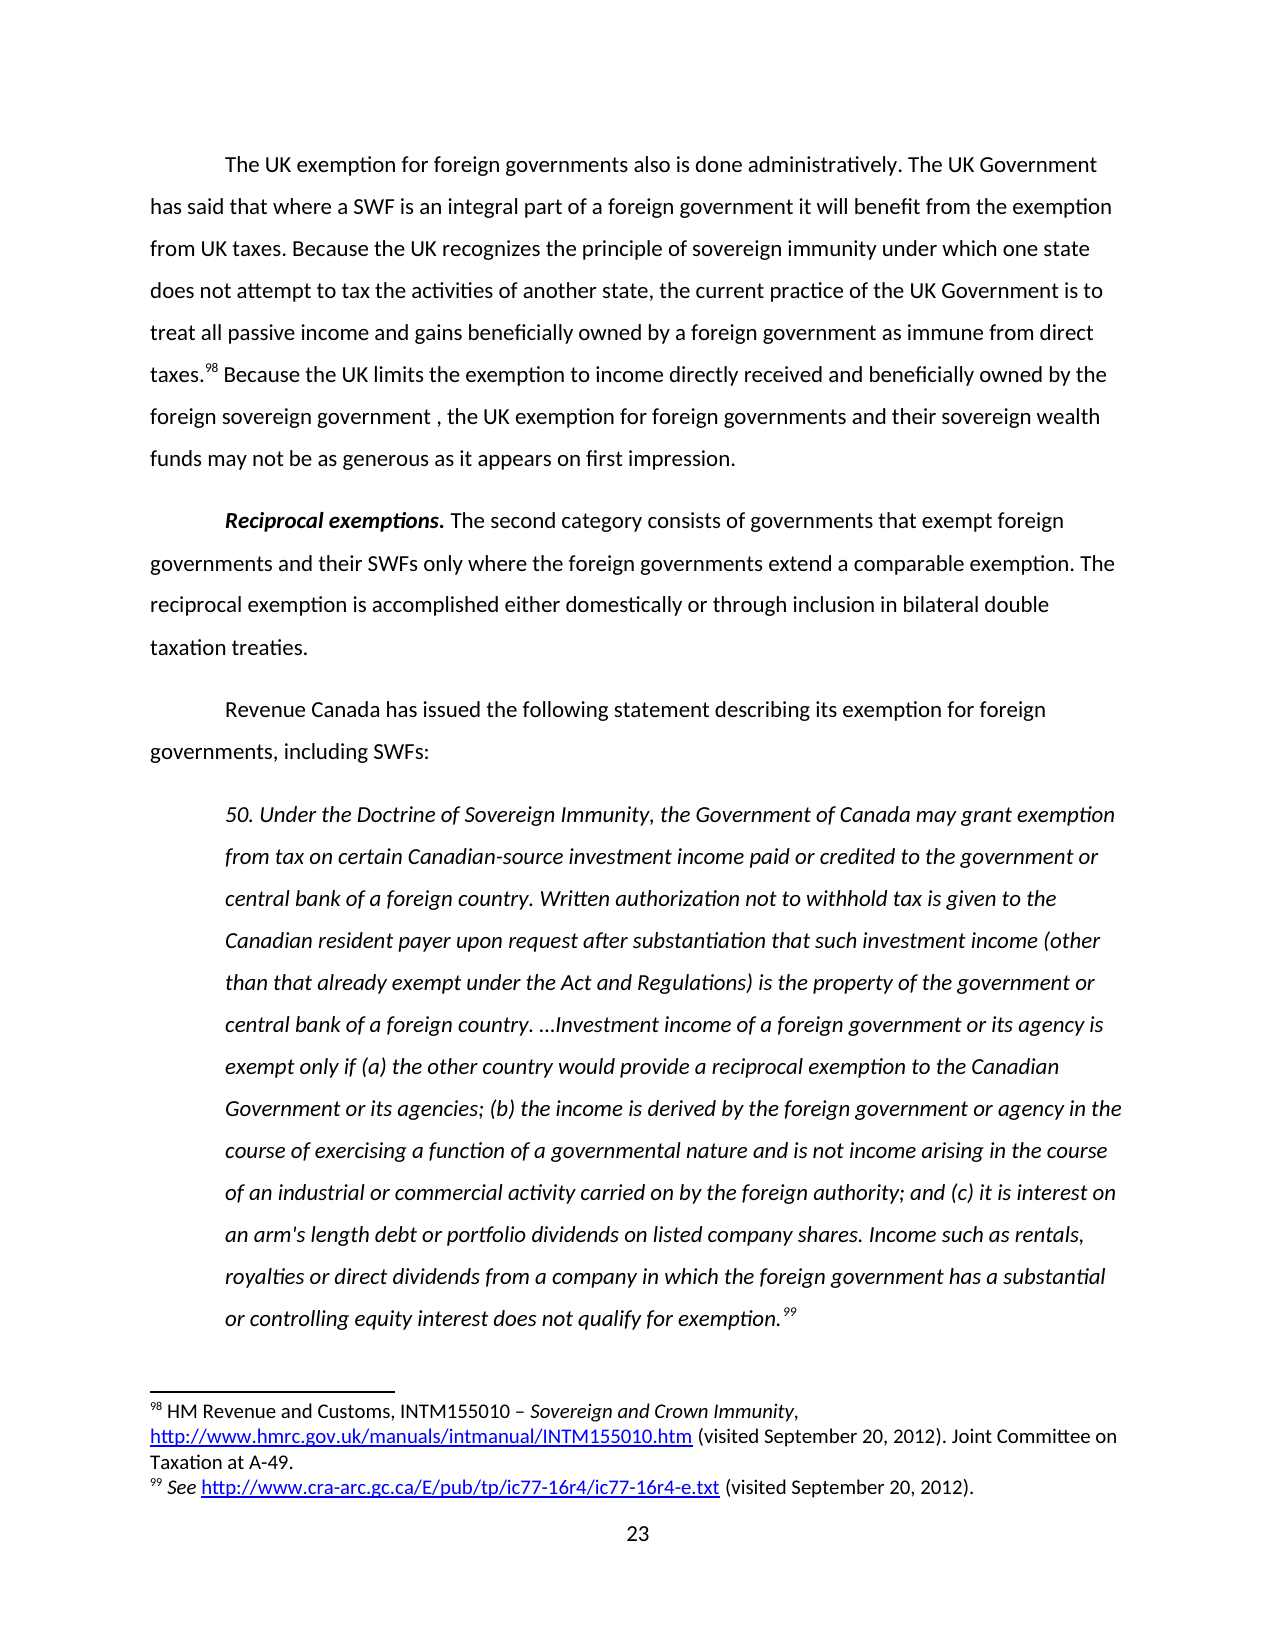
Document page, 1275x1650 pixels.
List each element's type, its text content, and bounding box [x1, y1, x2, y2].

text Reciprocal exemptions. The second category consists of governments that exempt foreign governments and their SWFs only where the foreign governments extend a comparable exemption. The reciprocal exemption is accomplished either domestically or through inclusion in bilateral double taxation treaties. [150, 507, 1125, 661]
text 50. Under the Doctrine of Sovereign Immunity, the Government of Canada may grant exemption from tax on certain Canadian-source investment income paid or credited to the government or central bank of a foreign country. Written authorization not to withhold tax is given to the Canadian resident payer upon request after substantiation that such investment income (other than that already exempt under the Act and Regulations) is the property of the government or central bank of a foreign country. …Investment income of a foreign government or its agency is exempt only if (a) the other country would provide a reciprocal exemption to the Canadian Government or its agencies; (b) the income is derived by the foreign government or agency in the course of exercising a function of a governmental nature and is not income arising in the course of an industrial or commercial activity carried on by the foreign authority; and (c) it is interest on an arm's length debt or portfolio dividends on listed company shares. Income such as rentals, royalties or direct dividends from a company in which the foreign government has a substantial or controlling equity interest does not qualify for exemption. [225, 800, 1125, 1332]
text Revenue Canada has issued the following statement describing its exemption for foreign governments, including SWFs: [150, 695, 1125, 765]
text The UK exemption for foreign governments also is done administratively. The UK Government has said that where a SWF is an integral part of a foreign government it will benefit from the exemption from UK taxes. Because the UK recognizes the principle of sovereign immunity under which one state does not attempt to tax the activities of another state, the current practice of the UK Government is to treat all passive income and gains beneficially owned by a foreign government as immune from direct taxes. Because the UK limits the exemption to income directly received and beneficially owned by the foreign sovereign government , the UK exemption for foreign governments and their sovereign wealth funds may not be as generous as it appears on first impression. [150, 150, 1125, 472]
